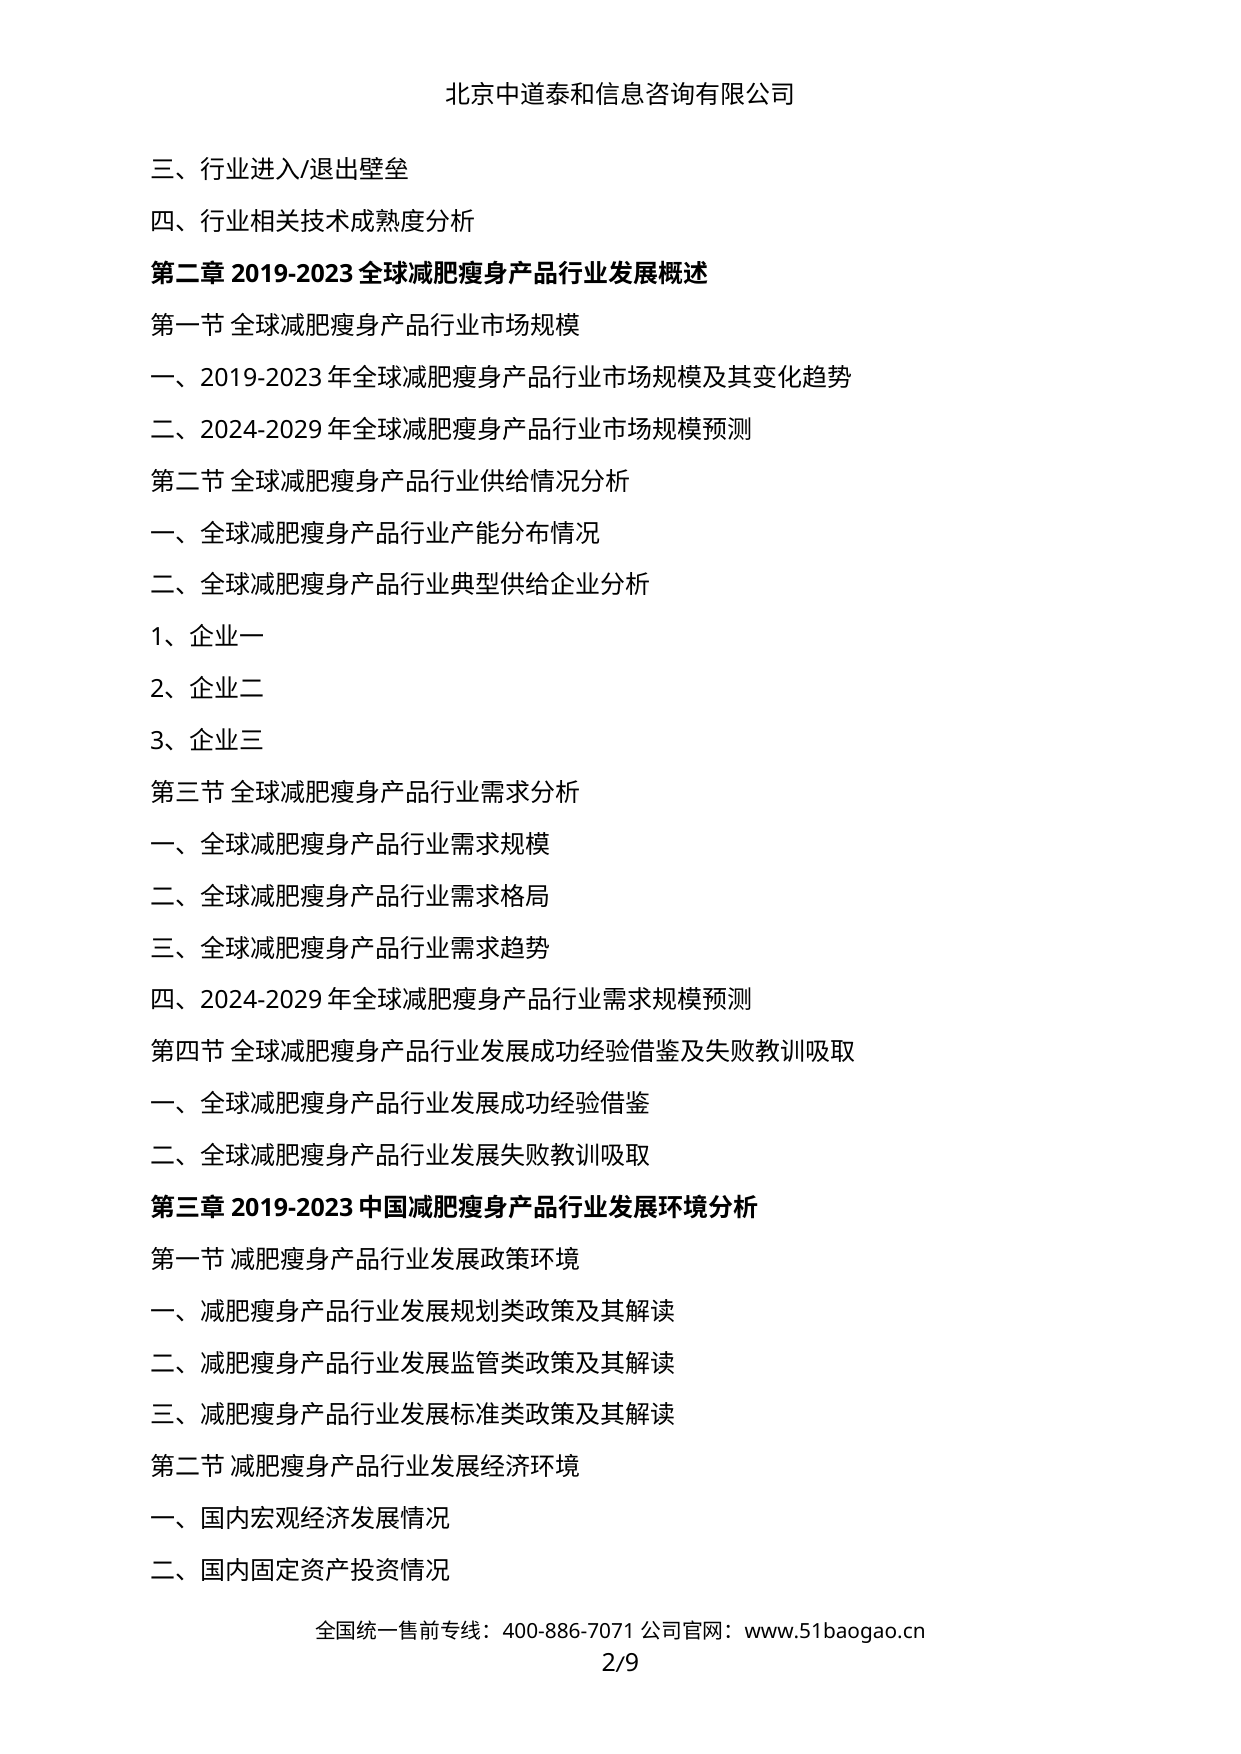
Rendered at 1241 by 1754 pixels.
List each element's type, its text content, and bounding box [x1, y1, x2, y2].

text 第一节 全球减肥瘦身产品行业市场规模 [150, 306, 1090, 342]
text 3、企业三 [150, 721, 1090, 757]
text 一、全球减肥瘦身产品行业需求规模 [150, 824, 1090, 861]
text 二、2024-2029年全球减肥瘦身产品行业市场规模预测 [150, 409, 1090, 446]
text 二、减肥瘦身产品行业发展监管类政策及其解读 [150, 1343, 1090, 1379]
text 二、全球减肥瘦身产品行业典型供给企业分析 [150, 565, 1090, 601]
text 三、行业进入/退出壁垒 [150, 150, 1090, 186]
text 二、国内固定资产投资情况 [150, 1551, 1090, 1587]
text 二、全球减肥瘦身产品行业发展失败教训吸取 [150, 1136, 1090, 1172]
text 三、全球减肥瘦身产品行业需求趋势 [150, 928, 1090, 964]
text 二、全球减肥瘦身产品行业需求格局 [150, 876, 1090, 912]
text 2、企业二 [150, 669, 1090, 705]
text 第二章 2019-2023全球减肥瘦身产品行业发展概述 [150, 254, 1090, 290]
text 四、行业相关技术成熟度分析 [150, 202, 1090, 238]
text 一、国内宏观经济发展情况 [150, 1499, 1090, 1535]
text 三、减肥瘦身产品行业发展标准类政策及其解读 [150, 1395, 1090, 1431]
text 一、2019-2023年全球减肥瘦身产品行业市场规模及其变化趋势 [150, 357, 1090, 394]
text 第四节 全球减肥瘦身产品行业发展成功经验借鉴及失败教训吸取 [150, 1032, 1090, 1068]
text 第三章 2019-2023中国减肥瘦身产品行业发展环境分析 [150, 1187, 1090, 1224]
text 四、2024-2029年全球减肥瘦身产品行业需求规模预测 [150, 980, 1090, 1016]
text 第三节 全球减肥瘦身产品行业需求分析 [150, 772, 1090, 809]
text 第一节 减肥瘦身产品行业发展政策环境 [150, 1239, 1090, 1276]
text 一、全球减肥瘦身产品行业发展成功经验借鉴 [150, 1084, 1090, 1120]
text 1、企业一 [150, 617, 1090, 653]
text 第二节 减肥瘦身产品行业发展经济环境 [150, 1447, 1090, 1483]
text 第二节 全球减肥瘦身产品行业供给情况分析 [150, 461, 1090, 497]
text 一、减肥瘦身产品行业发展规划类政策及其解读 [150, 1291, 1090, 1327]
text 一、全球减肥瘦身产品行业产能分布情况 [150, 513, 1090, 549]
